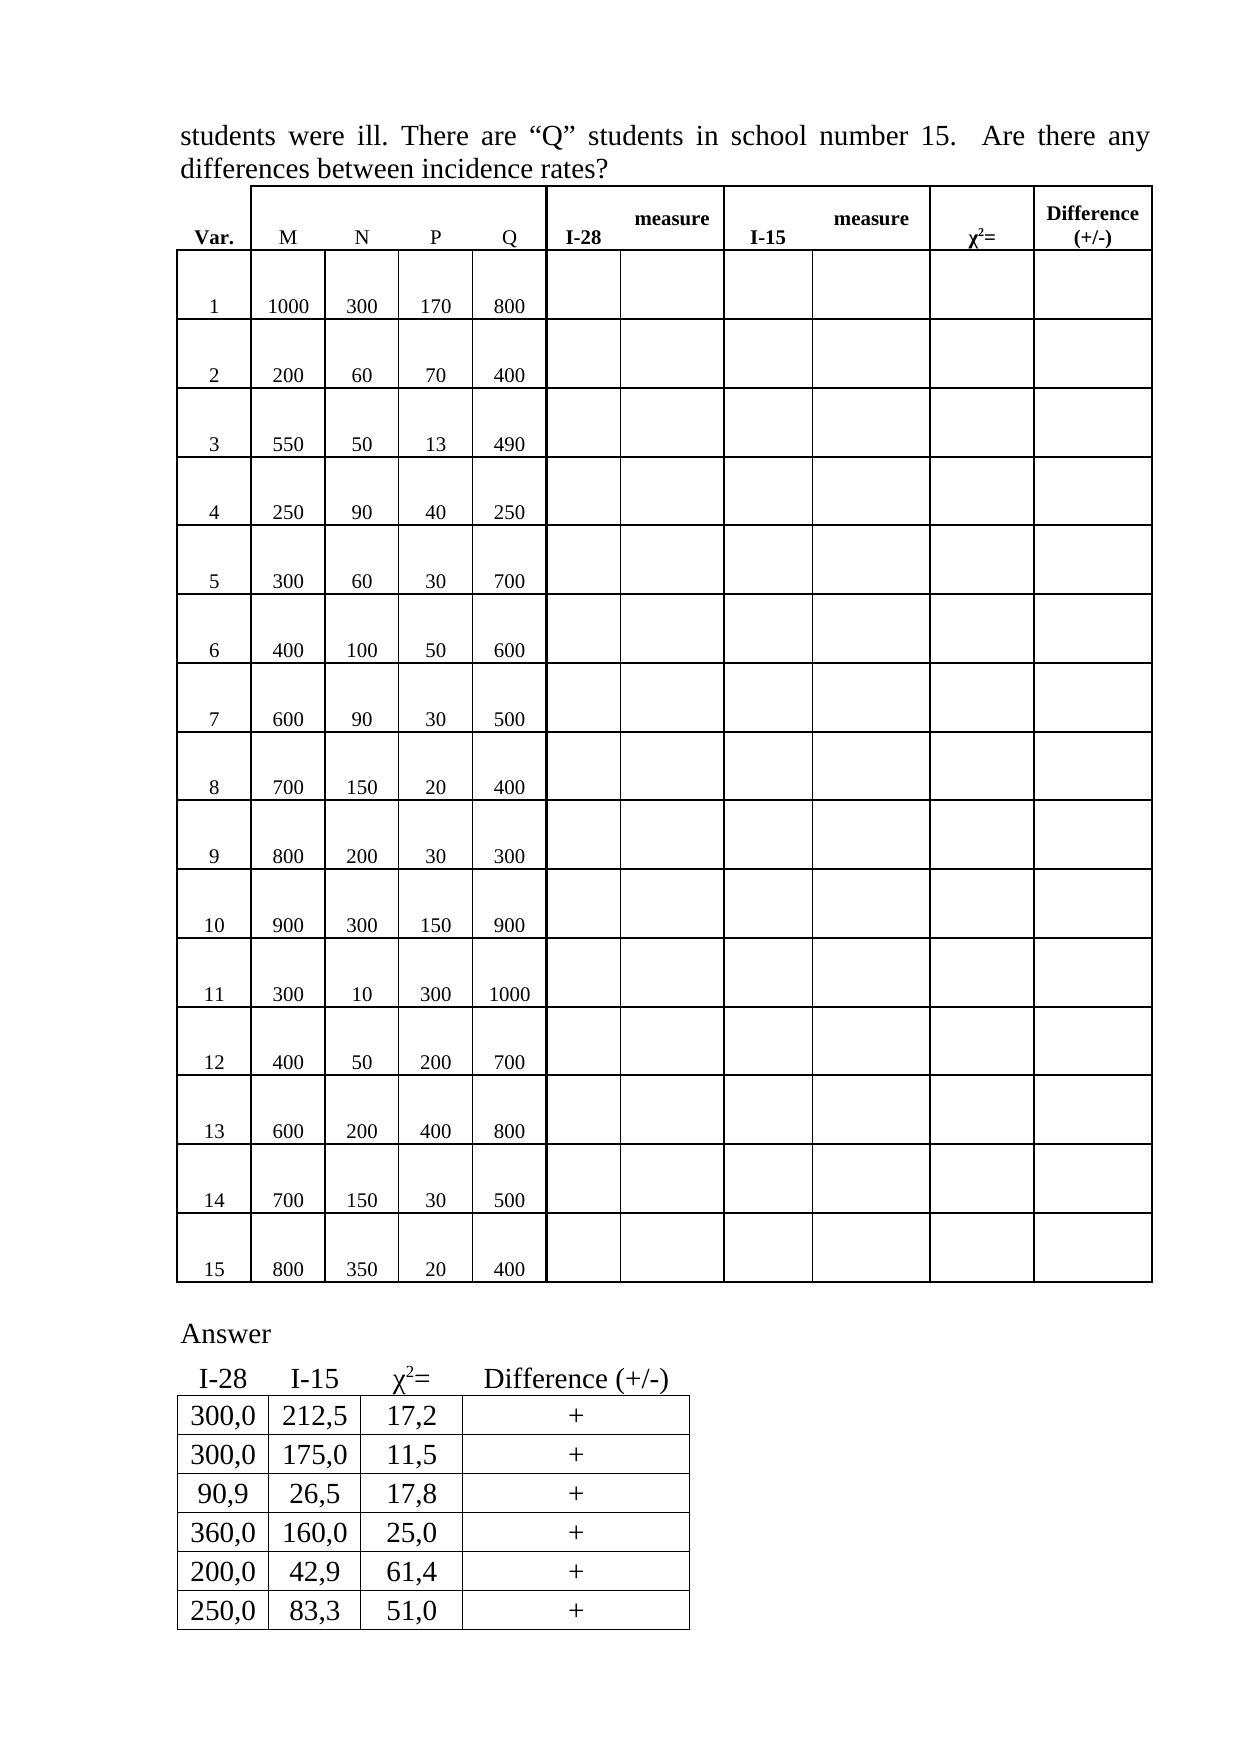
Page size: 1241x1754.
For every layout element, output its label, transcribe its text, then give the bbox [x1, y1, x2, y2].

table_cell + [463, 1513, 689, 1551]
table_cell [813, 458, 929, 524]
table_cell 300 [326, 251, 398, 318]
table_cell [548, 458, 620, 524]
table_cell 60 [326, 526, 398, 593]
table_cell [931, 939, 1033, 1006]
table_header Q [473, 187, 545, 249]
table_cell 600 [252, 1076, 324, 1143]
table_cell [621, 595, 723, 662]
table_cell 160,0 [269, 1513, 360, 1551]
table_cell 30 [399, 526, 472, 593]
table_cell 900 [473, 870, 545, 937]
table_cell [1035, 526, 1151, 593]
table_header measure [620, 187, 723, 249]
table_cell [621, 526, 723, 593]
table_cell [813, 733, 929, 799]
table_cell [548, 733, 620, 799]
table_cell [548, 320, 620, 387]
table_cell [548, 870, 620, 937]
table_cell 11,5 [361, 1435, 462, 1473]
table_cell 800 [473, 251, 545, 318]
table_header I-15 [269, 1350, 360, 1395]
table_cell [813, 320, 929, 387]
table_cell [725, 389, 812, 456]
table_header measure [812, 187, 929, 249]
table_cell [1035, 1145, 1151, 1212]
table_cell 51,0 [361, 1591, 462, 1629]
table_cell 250 [252, 458, 324, 524]
table_cell 300,0 [178, 1396, 268, 1434]
table_cell [931, 595, 1033, 662]
table_cell [931, 1008, 1033, 1074]
table_cell 7 [178, 664, 250, 731]
table_cell [1035, 251, 1151, 318]
table_cell 360,0 [178, 1513, 268, 1551]
table_cell 13 [178, 1076, 250, 1143]
table_header Difference (+/-) [463, 1350, 690, 1395]
table_header M [252, 187, 325, 249]
table_cell 30 [399, 1145, 472, 1212]
table_cell [931, 458, 1033, 524]
table_cell 26,5 [269, 1474, 360, 1512]
table_cell 200 [399, 1008, 472, 1074]
table_cell 300 [399, 939, 472, 1006]
table_cell [621, 664, 723, 731]
table_cell [621, 733, 723, 799]
table_cell 400 [252, 595, 324, 662]
table_cell 170 [399, 251, 472, 318]
table_cell 50 [326, 389, 398, 456]
table_cell [725, 870, 812, 937]
table_cell 600 [473, 595, 545, 662]
table_cell 300,0 [178, 1435, 268, 1473]
table_cell [813, 1145, 929, 1212]
table_header Var. [177, 185, 250, 249]
table_cell 900 [252, 870, 324, 937]
table_cell 490 [473, 389, 545, 456]
table_cell [725, 526, 812, 593]
table_cell [725, 320, 812, 387]
table_cell 500 [473, 1145, 545, 1212]
table_cell 10 [326, 939, 398, 1006]
table_cell [548, 1076, 620, 1143]
table_cell [725, 1145, 812, 1212]
table_cell 300 [252, 526, 324, 593]
table_cell 800 [252, 801, 324, 868]
table_cell [1035, 939, 1151, 1006]
table_header I-28 [177, 1350, 269, 1395]
table_cell 700 [473, 526, 545, 593]
table_cell [1035, 733, 1151, 799]
table_cell 600 [252, 664, 324, 731]
table_cell + [463, 1474, 689, 1512]
table_header I-28 [548, 187, 620, 249]
table_cell [621, 1214, 723, 1281]
table_cell 14 [178, 1145, 250, 1212]
table_cell [813, 1008, 929, 1074]
table_cell 90,9 [178, 1474, 268, 1512]
table_cell 400 [473, 1214, 545, 1281]
table_cell [548, 801, 620, 868]
table_cell 700 [473, 1008, 545, 1074]
table_cell 250,0 [178, 1591, 268, 1629]
table_cell 50 [399, 595, 472, 662]
table_cell 8 [178, 733, 250, 799]
table_cell 6 [178, 595, 250, 662]
table_cell [725, 595, 812, 662]
table_cell 30 [399, 801, 472, 868]
table_cell 400 [399, 1076, 472, 1143]
table_cell 90 [326, 458, 398, 524]
table_cell [1035, 320, 1151, 387]
table_cell 400 [252, 1008, 324, 1074]
table_cell [621, 389, 723, 456]
table_header N [325, 187, 399, 249]
table_cell 300 [473, 801, 545, 868]
table_cell [1035, 1076, 1151, 1143]
table_cell [931, 1214, 1033, 1281]
table_cell 4 [178, 458, 250, 524]
table_cell + [463, 1552, 689, 1590]
table_cell [931, 526, 1033, 593]
table_cell [1035, 870, 1151, 937]
table_cell 20 [399, 1214, 472, 1281]
table_cell [725, 1008, 812, 1074]
table_cell 200 [326, 801, 398, 868]
table_cell [725, 939, 812, 1006]
table_cell [725, 251, 812, 318]
table_cell 700 [252, 733, 324, 799]
table_cell [548, 1008, 620, 1074]
table_cell [813, 389, 929, 456]
table_cell [813, 1214, 929, 1281]
table_cell [1035, 458, 1151, 524]
table_cell [931, 320, 1033, 387]
table_cell 42,9 [269, 1552, 360, 1590]
table_cell [621, 1145, 723, 1212]
table_cell 200 [252, 320, 324, 387]
table_cell 11 [178, 939, 250, 1006]
table_header P [399, 187, 472, 249]
table_cell [548, 526, 620, 593]
table_cell 3 [178, 389, 250, 456]
table_cell [1035, 595, 1151, 662]
table_cell [931, 801, 1033, 868]
table_cell [1035, 389, 1151, 456]
table_header χ2= [931, 187, 1033, 249]
table_cell 70 [399, 320, 472, 387]
table_cell [931, 733, 1033, 799]
table_cell [548, 664, 620, 731]
table_cell 200 [326, 1076, 398, 1143]
table_cell 90 [326, 664, 398, 731]
table_cell 250 [473, 458, 545, 524]
table_cell 15 [178, 1214, 250, 1281]
table_cell 25,0 [361, 1513, 462, 1551]
table_cell [813, 251, 929, 318]
table_cell [931, 1076, 1033, 1143]
table_cell 200,0 [178, 1552, 268, 1590]
table_cell [548, 251, 620, 318]
table_header Difference (+/-) [1035, 187, 1151, 249]
table_cell 150 [399, 870, 472, 937]
table_cell [931, 1145, 1033, 1212]
table_cell 5 [178, 526, 250, 593]
table_cell [725, 664, 812, 731]
table_cell [621, 1076, 723, 1143]
table_cell 61,4 [361, 1552, 462, 1590]
table_cell + [463, 1591, 689, 1629]
table_cell 400 [473, 320, 545, 387]
table_cell 1 [178, 251, 250, 318]
table_cell [931, 389, 1033, 456]
table_cell [725, 733, 812, 799]
table_cell [931, 870, 1033, 937]
table_cell 175,0 [269, 1435, 360, 1473]
table_cell [548, 939, 620, 1006]
table_cell 13 [399, 389, 472, 456]
table_cell [621, 1008, 723, 1074]
table_cell 83,3 [269, 1591, 360, 1629]
table_header I-15 [725, 187, 812, 249]
table_cell 800 [252, 1214, 324, 1281]
table_cell [725, 1076, 812, 1143]
table_cell [813, 664, 929, 731]
table_cell 212,5 [269, 1396, 360, 1434]
table_cell 1000 [473, 939, 545, 1006]
table_cell [621, 939, 723, 1006]
table_cell [813, 1076, 929, 1143]
table_cell 150 [326, 1145, 398, 1212]
table_cell 12 [178, 1008, 250, 1074]
table_cell 100 [326, 595, 398, 662]
table_cell [1035, 1214, 1151, 1281]
table_cell [725, 1214, 812, 1281]
table_cell 40 [399, 458, 472, 524]
table_cell 17,2 [361, 1396, 462, 1434]
table_cell + [463, 1435, 689, 1473]
table_cell [813, 870, 929, 937]
table_cell 17,8 [361, 1474, 462, 1512]
table_cell 10 [178, 870, 250, 937]
table_cell 60 [326, 320, 398, 387]
table_cell [548, 1145, 620, 1212]
table_cell 550 [252, 389, 324, 456]
table_cell 1000 [252, 251, 324, 318]
table_cell 9 [178, 801, 250, 868]
table_cell 2 [178, 320, 250, 387]
table_cell [548, 595, 620, 662]
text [180, 118, 1152, 185]
table_cell [813, 939, 929, 1006]
table_header χ2= [360, 1350, 462, 1395]
table_cell 300 [252, 939, 324, 1006]
table_cell 700 [252, 1145, 324, 1212]
table_cell 20 [399, 733, 472, 799]
table_cell [813, 595, 929, 662]
table_cell [621, 320, 723, 387]
table_cell [725, 801, 812, 868]
table_cell [813, 801, 929, 868]
table_cell [931, 664, 1033, 731]
table_cell 50 [326, 1008, 398, 1074]
table_cell [548, 1214, 620, 1281]
table_cell 30 [399, 664, 472, 731]
table_cell [621, 801, 723, 868]
table_cell 350 [326, 1214, 398, 1281]
table_cell 500 [473, 664, 545, 731]
table_cell [1035, 664, 1151, 731]
table_cell 150 [326, 733, 398, 799]
table_cell 300 [326, 870, 398, 937]
table_cell [725, 458, 812, 524]
table_cell 800 [473, 1076, 545, 1143]
table_cell [813, 526, 929, 593]
text Answer [180, 1316, 1152, 1350]
table_cell [621, 458, 723, 524]
table_cell 400 [473, 733, 545, 799]
table_cell [1035, 1008, 1151, 1074]
table_cell [931, 251, 1033, 318]
table_cell + [463, 1396, 689, 1434]
table_cell [548, 389, 620, 456]
table_cell [621, 251, 723, 318]
table_cell [1035, 801, 1151, 868]
table_cell [621, 870, 723, 937]
